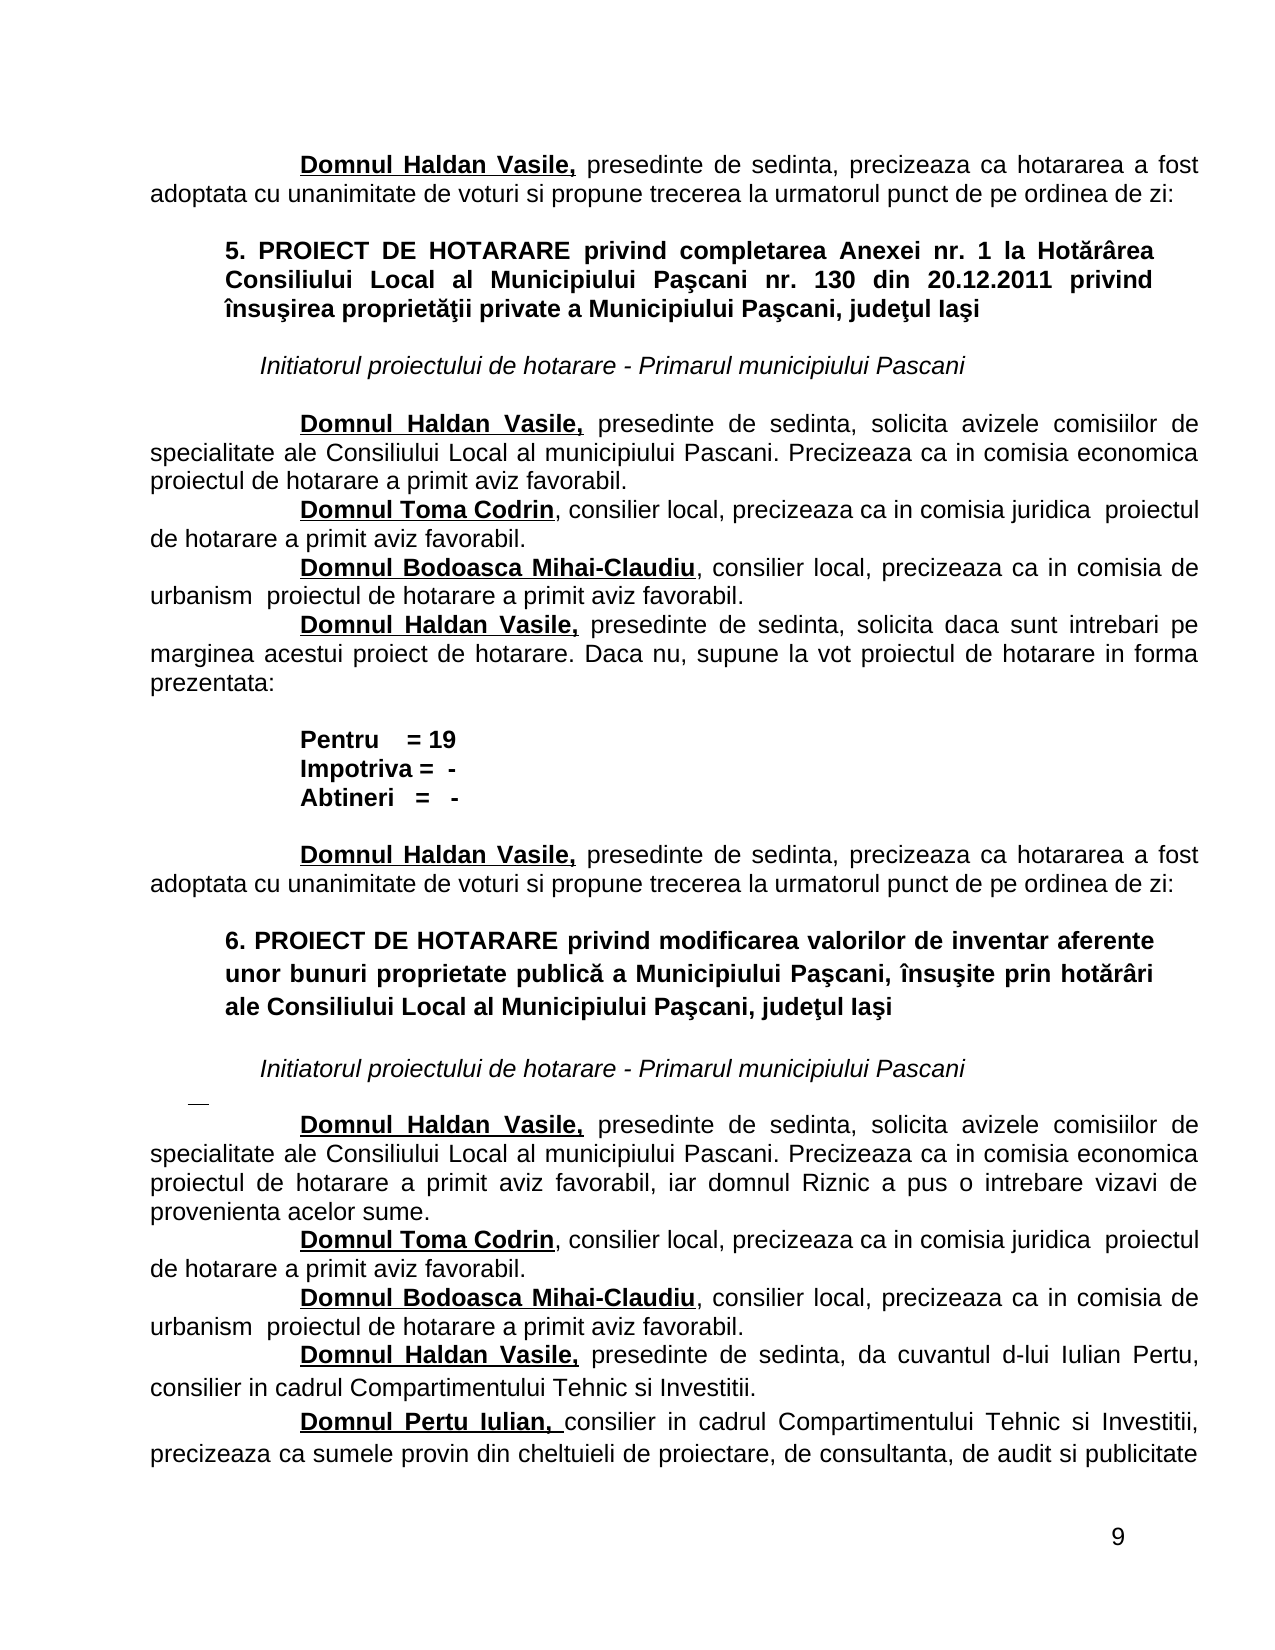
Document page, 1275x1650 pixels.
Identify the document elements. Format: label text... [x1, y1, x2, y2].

text Initiatorul proiectului de hotarare - Primarul municipiului Pascani [225, 1054, 1155, 1083]
text 6. PROIECT DE HOTARARE privind modificarea valorilor de inventar aferente unor bunuri proprietate publică a Municipiului Paşcani, însuşite prin hotărâri ale Consiliului Local al Municipiului Paşcani, judeţul Iaşi [225, 926, 1155, 1021]
text Domnul Toma Codrin, consilier local, precizeaza ca in comisia juridica proiectul de hotarare a primit aviz favorabil. [150, 1225, 1200, 1283]
text Domnul Bodoasca Mihai-Claudiu, consilier local, precizeaza ca in comisia de urbanism proiectul de hotarare a primit aviz favorabil. [150, 552, 1200, 610]
text Domnul Haldan Vasile, presedinte de sedinta, solicita avizele comisiilor de specialitate ale Consiliului Local al municipiului Pascani. Precizeaza ca in comisia economica proiectul de hotarare a primit aviz favorabil, iar domnul Riznic a pus o intrebare vizavi de provenienta acelor sume. [150, 1110, 1200, 1225]
text Domnul Haldan Vasile, presedinte de sedinta, da cuvantul d-lui Iulian Pertu, consilier in cadrul Compartimentului Tehnic si Investitii. [150, 1340, 1200, 1402]
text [150, 1406, 1200, 1468]
text Domnul Haldan Vasile, presedinte de sedinta, precizeaza ca hotararea a fost adoptata cu unanimitate de voturi si propune trecerea la urmatorul punct de pe ordinea de zi: [150, 150, 1200, 207]
text Domnul Haldan Vasile, presedinte de sedinta, precizeaza ca hotararea a fost adoptata cu unanimitate de voturi si propune trecerea la urmatorul punct de pe ordinea de zi: [150, 840, 1200, 897]
text Domnul Haldan Vasile, presedinte de sedinta, solicita avizele comisiilor de specialitate ale Consiliului Local al municipiului Pascani. Precizeaza ca in comisia economica proiectul de hotarare a primit aviz favorabil. [150, 409, 1200, 495]
text Abtineri = - [150, 782, 1200, 811]
text Domnul Bodoasca Mihai-Claudiu, consilier local, precizeaza ca in comisia de urbanism proiectul de hotarare a primit aviz favorabil. [150, 1283, 1200, 1340]
text Domnul Toma Codrin, consilier local, precizeaza ca in comisia juridica proiectul de hotarare a primit aviz favorabil. [150, 495, 1200, 552]
text Initiatorul proiectului de hotarare - Primarul municipiului Pascani [225, 351, 1155, 380]
text Domnul Haldan Vasile, presedinte de sedinta, solicita daca sunt intrebari pe marginea acestui proiect de hotarare. Daca nu, supune la vot proiectul de hotarare in forma prezentata: [150, 610, 1200, 696]
text Pentru = 19 [150, 725, 1200, 754]
text Impotriva = - [150, 754, 1200, 782]
text 5. PROIECT DE HOTARARE privind completarea Anexei nr. 1 la Hotărârea Consiliului Local al Municipiului Paşcani nr. 130 din 20.12.2011 privind însuşirea proprietăţii private a Municipiului Paşcani, judeţul Iaşi [225, 236, 1155, 322]
